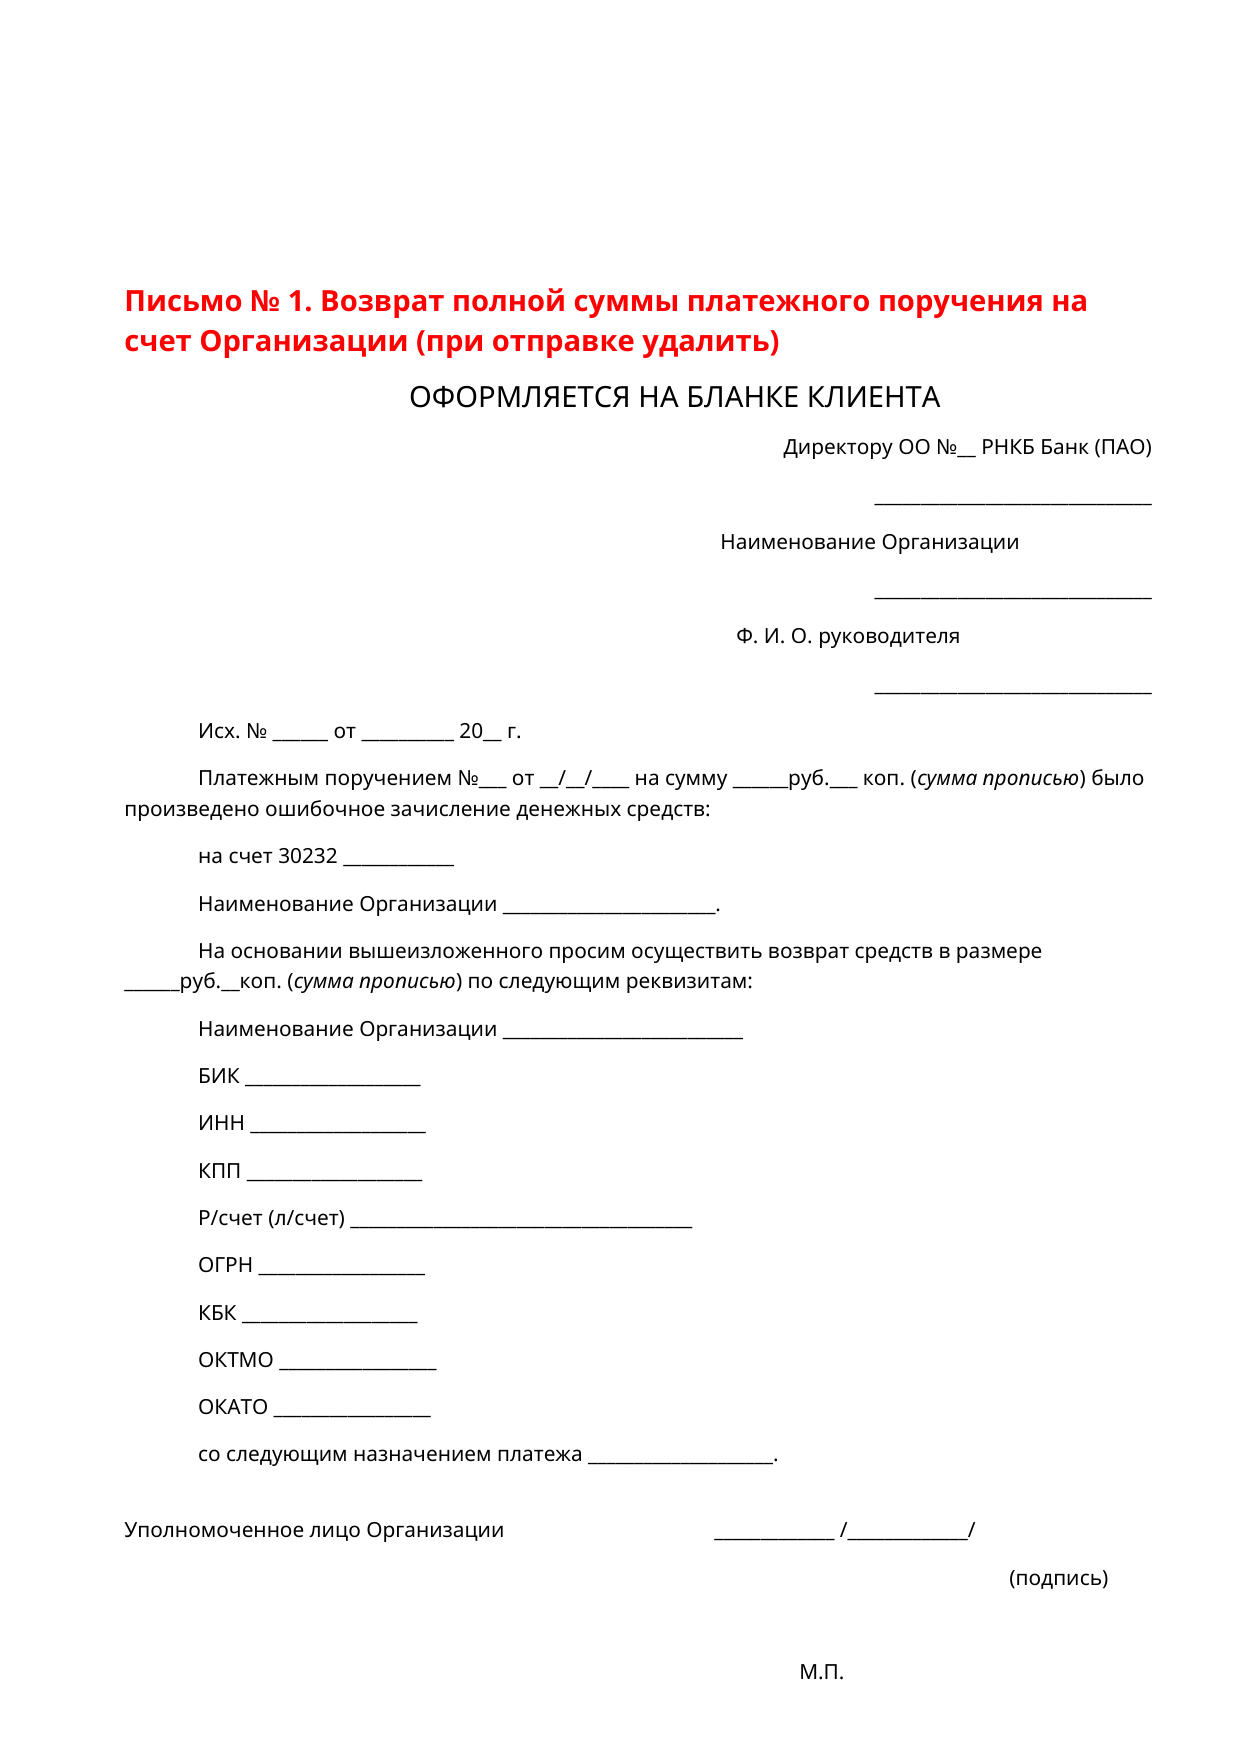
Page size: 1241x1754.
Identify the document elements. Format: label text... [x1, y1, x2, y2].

text БИК ___________________ [124, 1061, 1152, 1090]
text ОФОРМЛЯЕТСЯ НА БЛАНКЕ КЛИЕНТА [124, 376, 1152, 416]
text Платежным поручением №___ от __/__/____ на сумму ______руб.___ коп. (сумма прописью) было произведено ошибочное зачисление денежных средств: [124, 763, 1152, 823]
text ______________________________ [124, 480, 1152, 508]
text ОКТМО _________________ [124, 1345, 1152, 1373]
text Наименование Организации [124, 527, 1152, 556]
text Уполномоченное лицо Организации _____________ /_____________/ [124, 1515, 1152, 1544]
text Р/счет (л/счет) _____________________________________ [124, 1203, 1152, 1232]
text на счет 30232 ____________ [124, 841, 1152, 870]
text ______________________________ [124, 669, 1152, 697]
text М.П. [724, 1657, 1152, 1686]
text Наименование Организации __________________________ [124, 1014, 1152, 1042]
text Исх. № ______ от __________ 20__ г. [124, 716, 1152, 745]
text КБК ___________________ [124, 1298, 1152, 1326]
text КПП ___________________ [124, 1156, 1152, 1184]
text (подпись) [124, 1563, 1152, 1591]
text ОКАТО _________________ [124, 1392, 1152, 1421]
text Директору ОО №__ РНКБ Банк (ПАО) [124, 432, 1152, 461]
text со следующим назначением платежа ____________________. [124, 1439, 1152, 1468]
text Ф. И. О. руководителя [124, 622, 1152, 650]
text ИНН ___________________ [124, 1108, 1152, 1137]
text ОГРН __________________ [124, 1250, 1152, 1279]
text Наименование Организации _______________________. [124, 889, 1152, 917]
text На основании вышеизложенного просим осуществить возврат средств в размере ______руб.__коп. (сумма прописью) по следующим реквизитам: [124, 936, 1152, 995]
text ______________________________ [124, 574, 1152, 603]
text Письмо № 1. Возврат полной суммы платежного поручения на счет Организации (при отправке удалить) [124, 280, 1152, 359]
